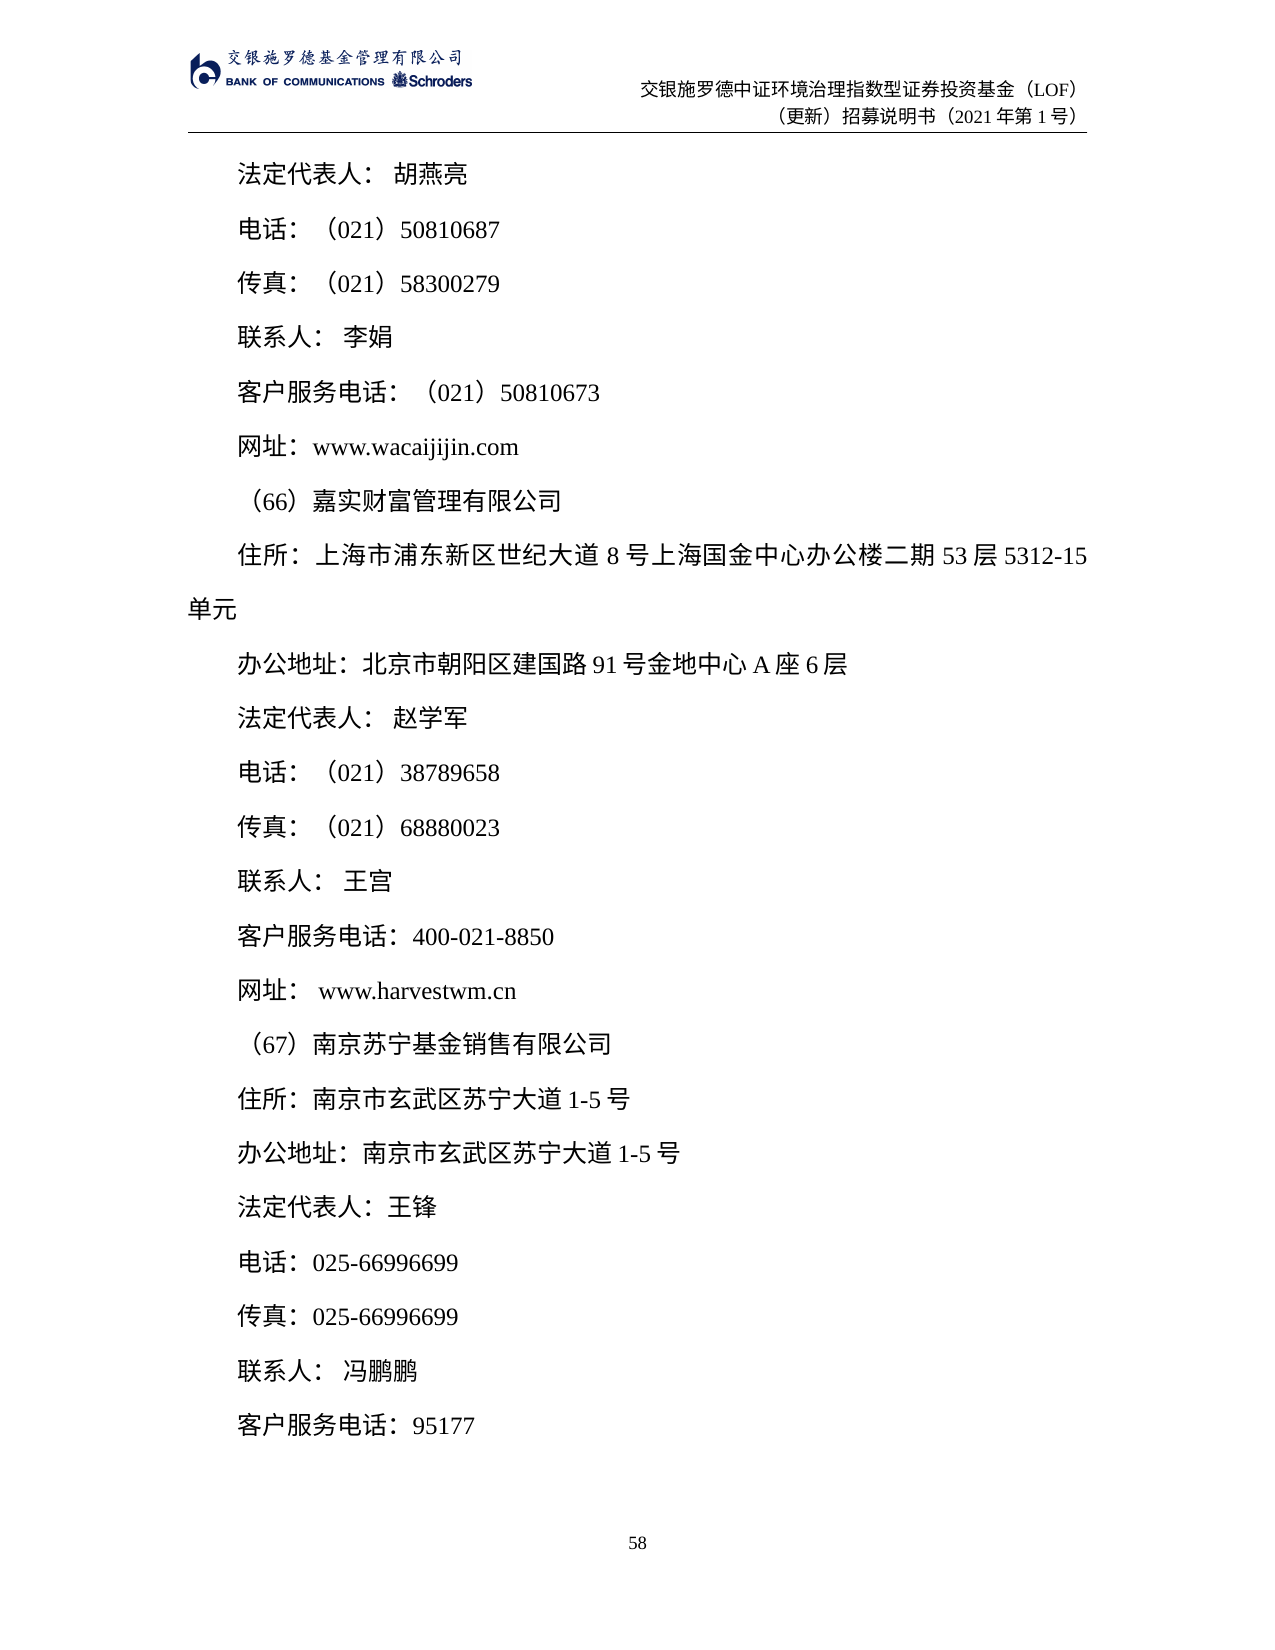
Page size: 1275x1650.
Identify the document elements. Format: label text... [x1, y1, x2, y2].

text 住所：南京市玄武区苏宁大道1-5号 [187, 1079, 1087, 1115]
text 联系人： 李娟 [187, 318, 1087, 354]
text 客户服务电话：95177 [187, 1405, 1087, 1442]
text （67）南京苏宁基金销售有限公司 [187, 1025, 1087, 1061]
text 办公地址：北京市朝阳区建国路91号金地中心A座6层 [187, 644, 1087, 680]
text 法定代表人： 赵学军 [187, 698, 1087, 735]
text （66）嘉实财富管理有限公司 [187, 481, 1087, 517]
picture [190, 50, 472, 89]
text 客户服务电话：（021）50810673 [187, 372, 1087, 408]
text 传真：025-66996699 [187, 1297, 1087, 1333]
text 客户服务电话：400-021-8850 [187, 916, 1087, 952]
text 联系人： 冯鹏鹏 [187, 1351, 1087, 1387]
text 联系人： 王宫 [187, 862, 1087, 898]
text 网址：www.wacaijijin.com [187, 427, 1087, 463]
text 传真：（021）68880023 [187, 807, 1087, 843]
text 传真：（021）58300279 [187, 263, 1087, 300]
text 办公地址：南京市玄武区苏宁大道1-5号 [187, 1133, 1087, 1170]
text 电话：（021）50810687 [187, 209, 1087, 245]
text 法定代表人：王锋 [187, 1188, 1087, 1224]
text 住所：上海市浦东新区世纪大道8号上海国金中心办公楼二期53层5312-15单元 [187, 535, 1087, 626]
text 法定代表人： 胡燕亮 [187, 155, 1087, 191]
text 网址： www.harvestwm.cn [187, 970, 1087, 1007]
text 电话：025-66996699 [187, 1242, 1087, 1278]
text 电话：（021）38789658 [187, 753, 1087, 789]
